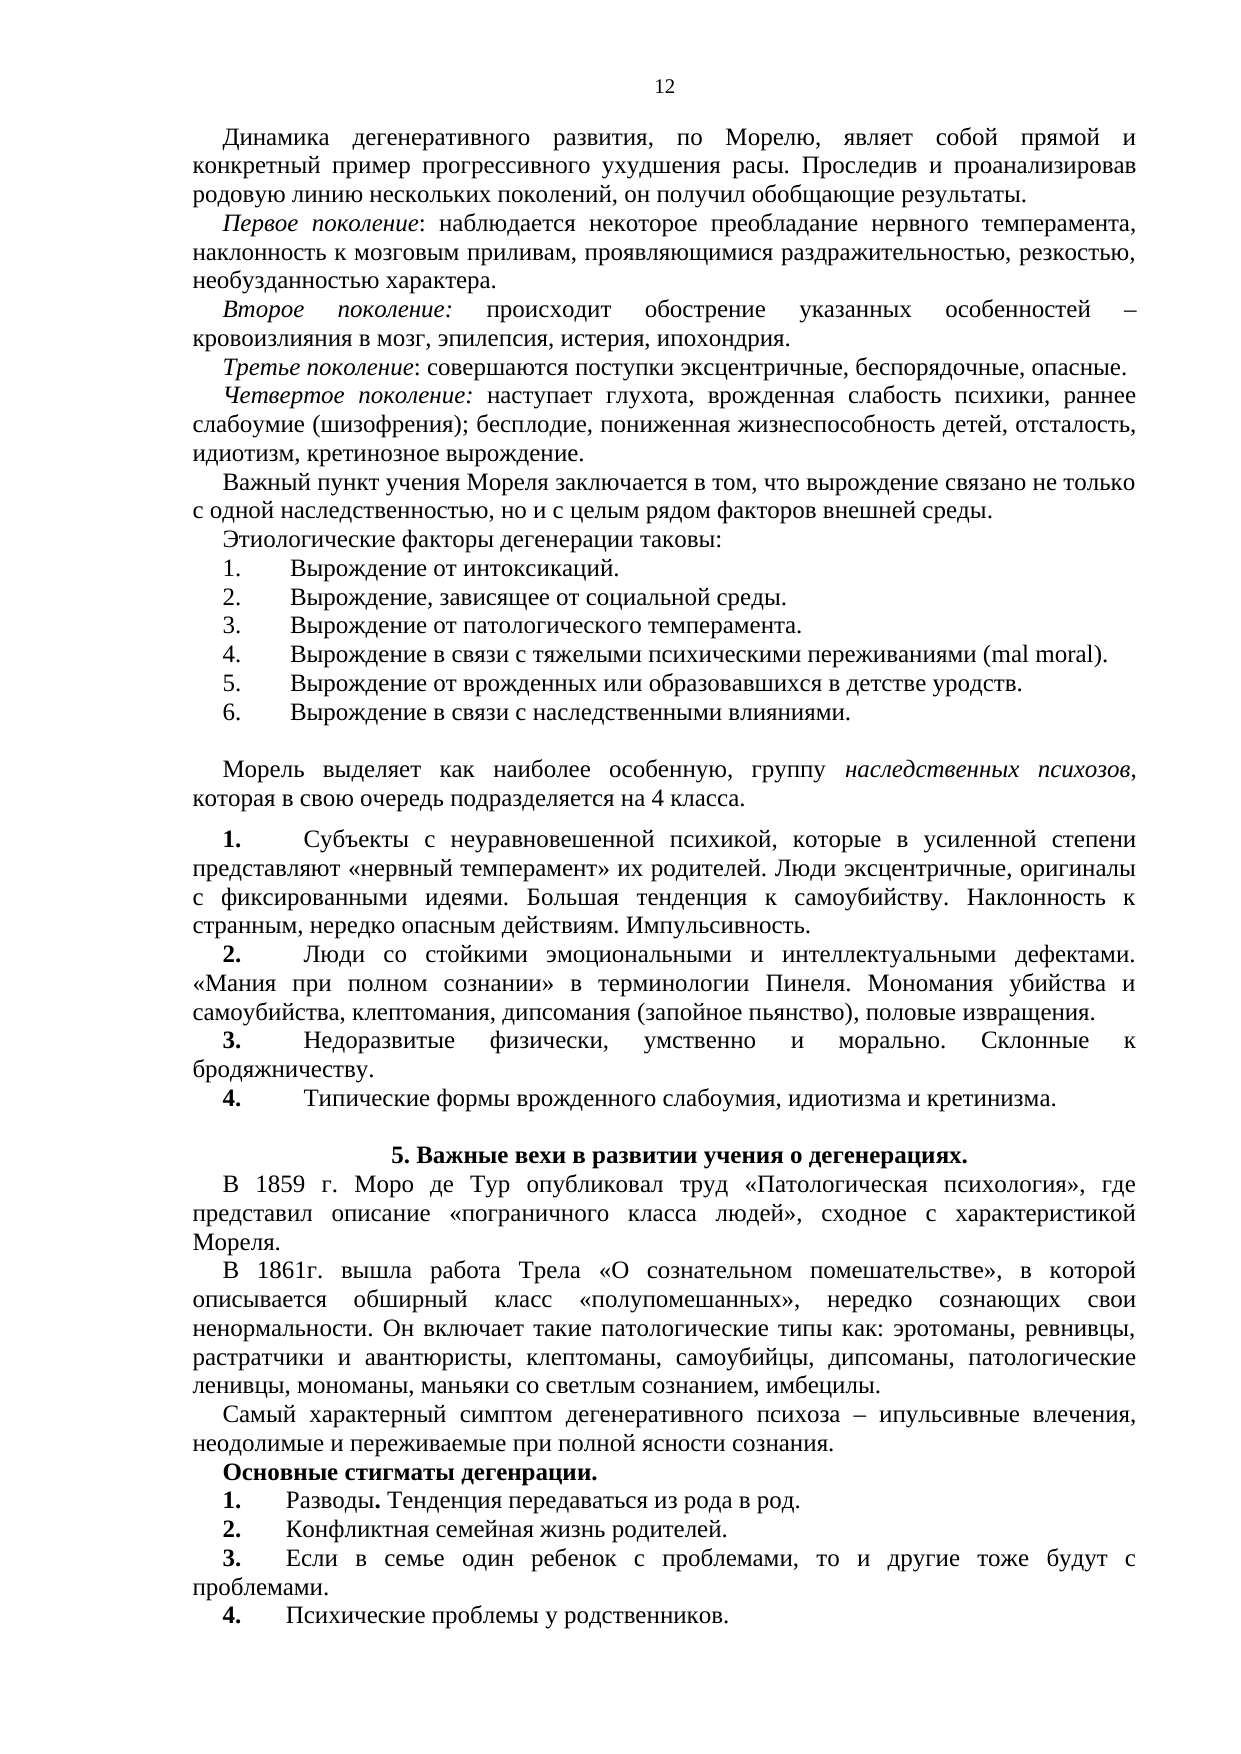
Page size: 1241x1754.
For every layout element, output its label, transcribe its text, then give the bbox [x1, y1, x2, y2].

list Важный пункт учения Мореля заключается в том, что вырождение связано не только с одной наследственностью, но и с целым рядом факторов внешней среды. [192, 467, 1137, 524]
subtitle Основные стигматы дегенрации. [192, 1457, 1137, 1486]
list Разводы. Тенденция передаваться из рода в род. [192, 1486, 1137, 1514]
list Вырождение в связи с тяжелыми психическими переживаниями (mal moral). [192, 639, 1137, 668]
subtitle Динамика дегенеративного развития, по Морелю, являет собой прямой и конкретный пример прогрессивного ухудшения расы. Проследив и проанализировав родовую линию нескольких поколений, он получил обобщающие результаты. [192, 122, 1137, 208]
list Конфликтная семейная жизнь родителей. [192, 1514, 1137, 1543]
list Третье поколение: совершаются поступки эксцентричные, беспорядочные, опасные. [192, 352, 1137, 381]
subtitle 5. Важные вехи в развитии учения о дегенерациях. [192, 1141, 1137, 1169]
list Типические формы врожденного слабоумия, идиотизма и кретинизма. [192, 1083, 1137, 1112]
list Вырождение в связи с наследственными влияниями. [192, 697, 1137, 726]
list Если в семье один ребенок с проблемами, то и другие тоже будут с проблемами. [192, 1543, 1137, 1601]
list Вырождение от интоксикаций. [192, 553, 1137, 582]
text Первое поколение: наблюдается некоторое преобладание нервного темперамента, наклонность к мозговым приливам, проявляющимися раздражительностью, резкостью, необузданностью характера. [192, 208, 1137, 294]
list Морель выделяет как наиболее особенную, группу наследственных психозов, которая в свою очередь подразделяется на 4 класса. [192, 754, 1137, 812]
list Субъекты с неуравновешенной психикой, которые в усиленной степени представляют «нервный темперамент» их родителей. Люди эксцентричные, оригиналы с фиксированными идеями. Большая тенденция к самоубийству. Наклонность к странным, нередко опасным действиям. Импульсивность. [192, 824, 1137, 939]
list Вырождение от врожденных или образовавшихся в детстве уродств. [192, 668, 1137, 697]
list Вырождение от патологического темперамента. [192, 611, 1137, 639]
list Недоразвитые физически, умственно и морально. Склонные к бродяжничеству. [192, 1026, 1137, 1083]
list Люди со стойкими эмоциональными и интеллектуальными дефектами. «Мания при полном сознании» в терминологии Пинеля. Мономания убийства и самоубийства, клептомания, дипсомания (запойное пьянство), половые извращения. [192, 939, 1137, 1026]
text Самый характерный симптом дегенеративного психоза – ипульсивные влечения, неодолимые и переживаемые при полной ясности сознания. [192, 1399, 1137, 1457]
list Психические проблемы у родственников. [192, 1601, 1137, 1629]
text В 1861г. вышла работа Трела «О сознательном помешательстве», в которой описывается обширный класс «полупомешанных», нередко сознающих свои ненормальности. Он включает такие патологические типы как: эротоманы, ревнивцы, растратчики и авантюристы, клептоманы, самоубийцы, дипсоманы, патологические ленивцы, мономаны, маньяки со светлым сознанием, имбецилы. [192, 1256, 1137, 1399]
text Этиологические факторы дегенерации таковы: [192, 524, 1137, 553]
list Четвертое поколение: наступает глухота, врожденная слабость психики, раннее слабоумие (шизофрения); бесплодие, пониженная жизнеспособность детей, отсталость, идиотизм, кретинозное вырождение. [192, 381, 1137, 467]
list Вырождение, зависящее от социальной среды. [192, 582, 1137, 611]
list Второе поколение: происходит обострение указанных особенностей – кровоизлияния в мозг, эпилепсия, истерия, ипохондрия. [192, 294, 1137, 352]
text В 1859 г. Моро де Тур опубликовал труд «Патологическая психология», где представил описание «пограничного класса людей», сходное с характеристикой Мореля. [192, 1169, 1137, 1256]
